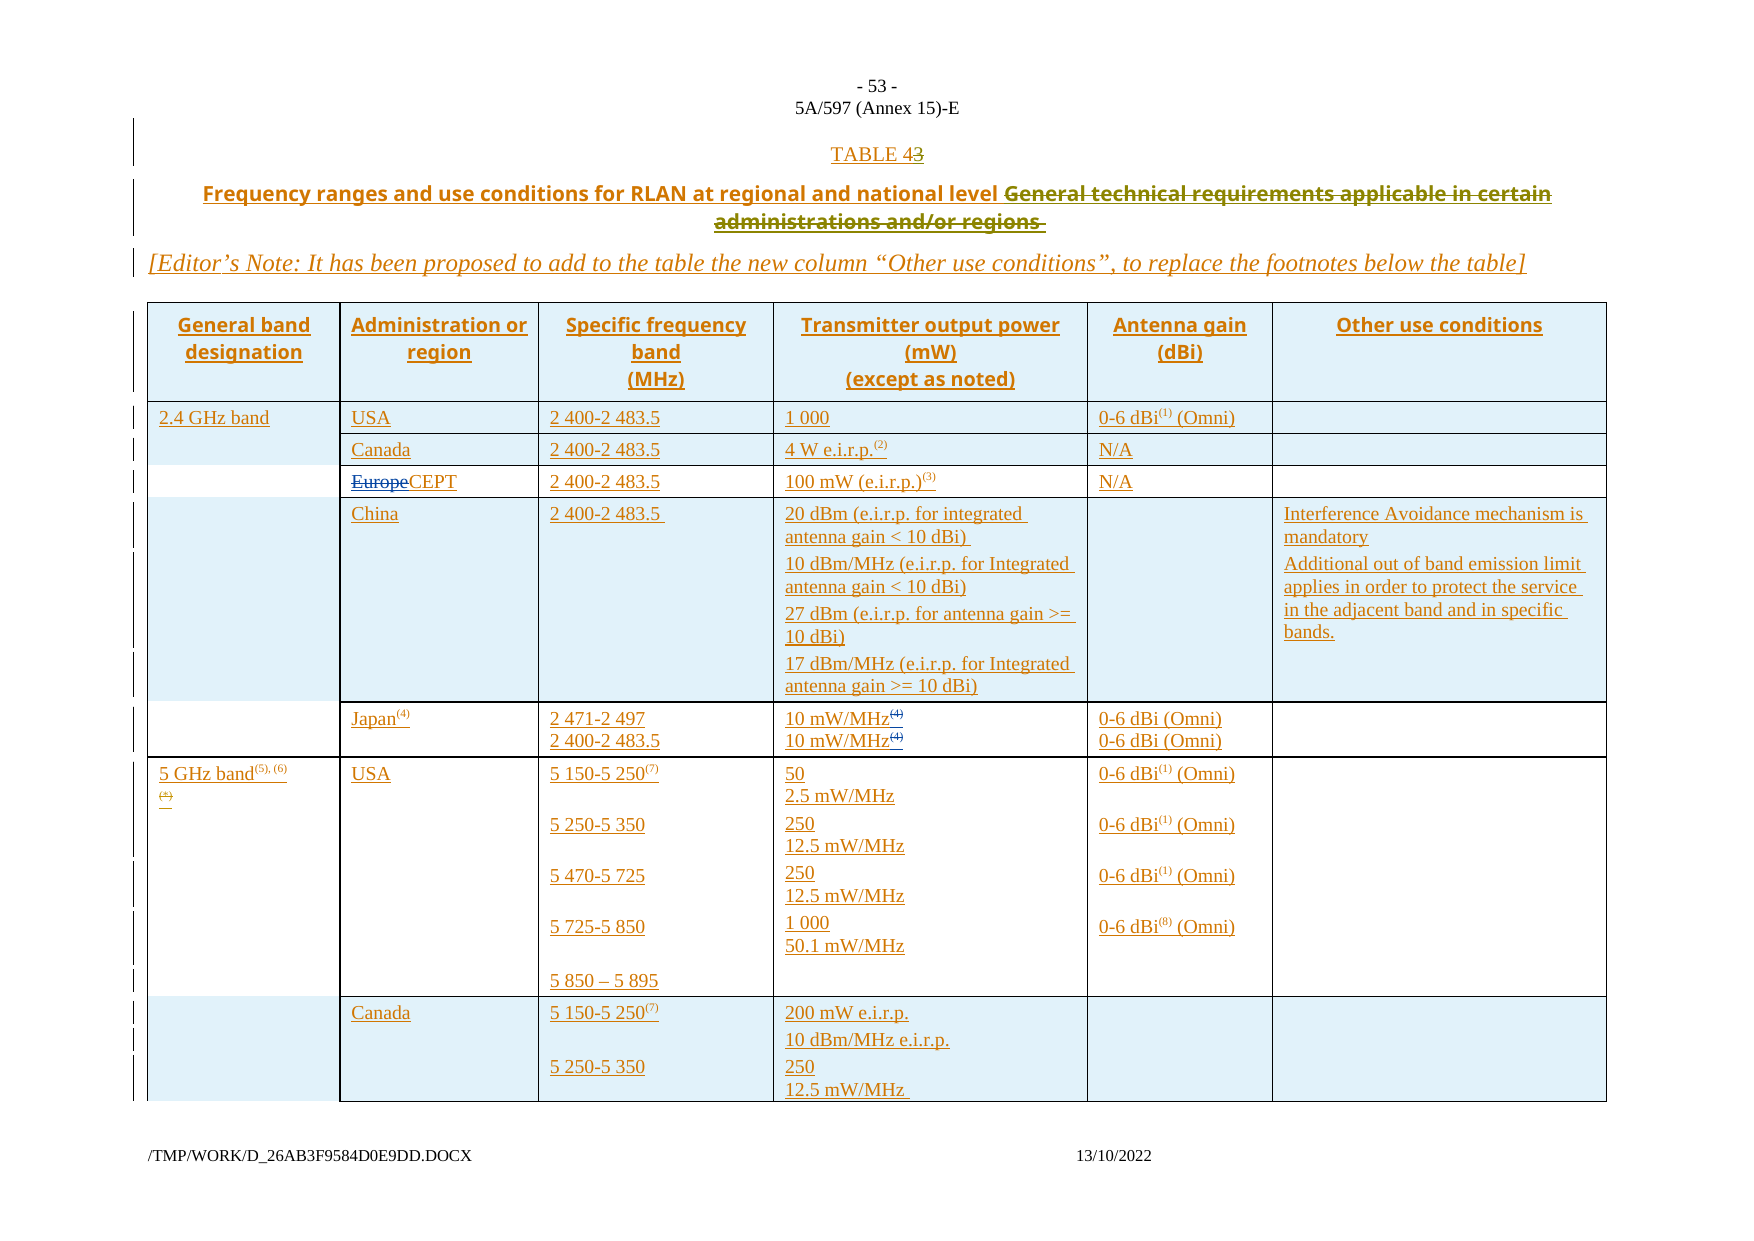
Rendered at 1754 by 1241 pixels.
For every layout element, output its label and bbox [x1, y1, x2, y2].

table_cell [148, 758, 339, 1101]
table_cell [341, 466, 538, 497]
table_cell [539, 703, 773, 756]
table_cell [539, 466, 773, 497]
table_cell [1273, 758, 1606, 996]
table_cell [1273, 466, 1606, 497]
table_cell [1088, 703, 1272, 756]
table_cell [1273, 703, 1606, 756]
table_cell [341, 758, 538, 996]
table_cell [774, 703, 1087, 756]
table_cell [1088, 758, 1272, 996]
table_cell [1088, 466, 1272, 497]
table_cell [774, 466, 1087, 497]
table_cell [539, 758, 773, 996]
table_cell [341, 703, 538, 756]
table_cell [774, 758, 1087, 996]
